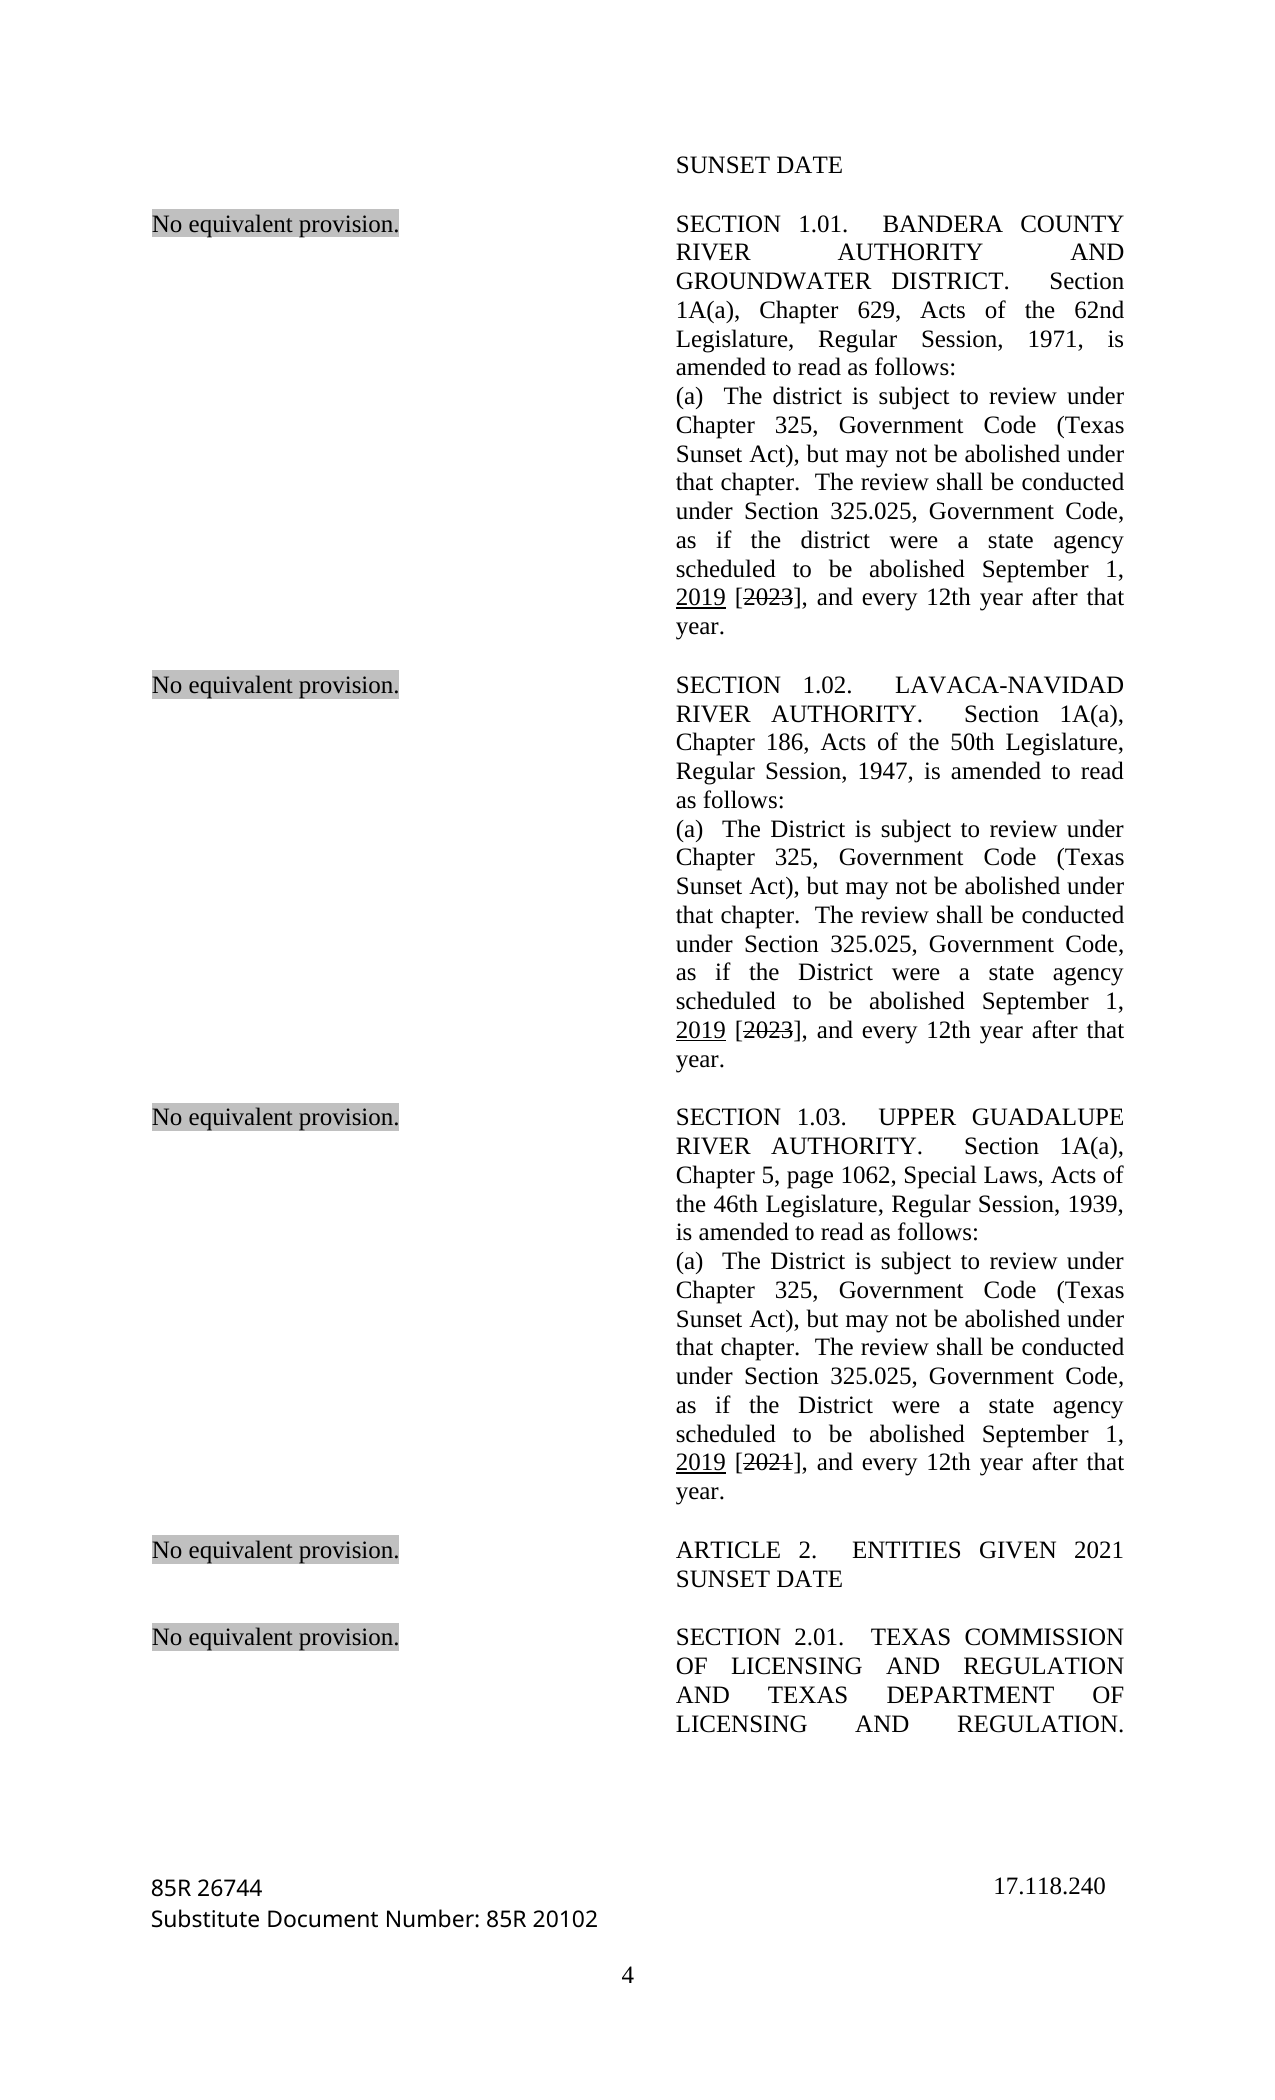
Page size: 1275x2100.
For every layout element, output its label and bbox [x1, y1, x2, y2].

table_cell [138, 150, 1137, 1767]
